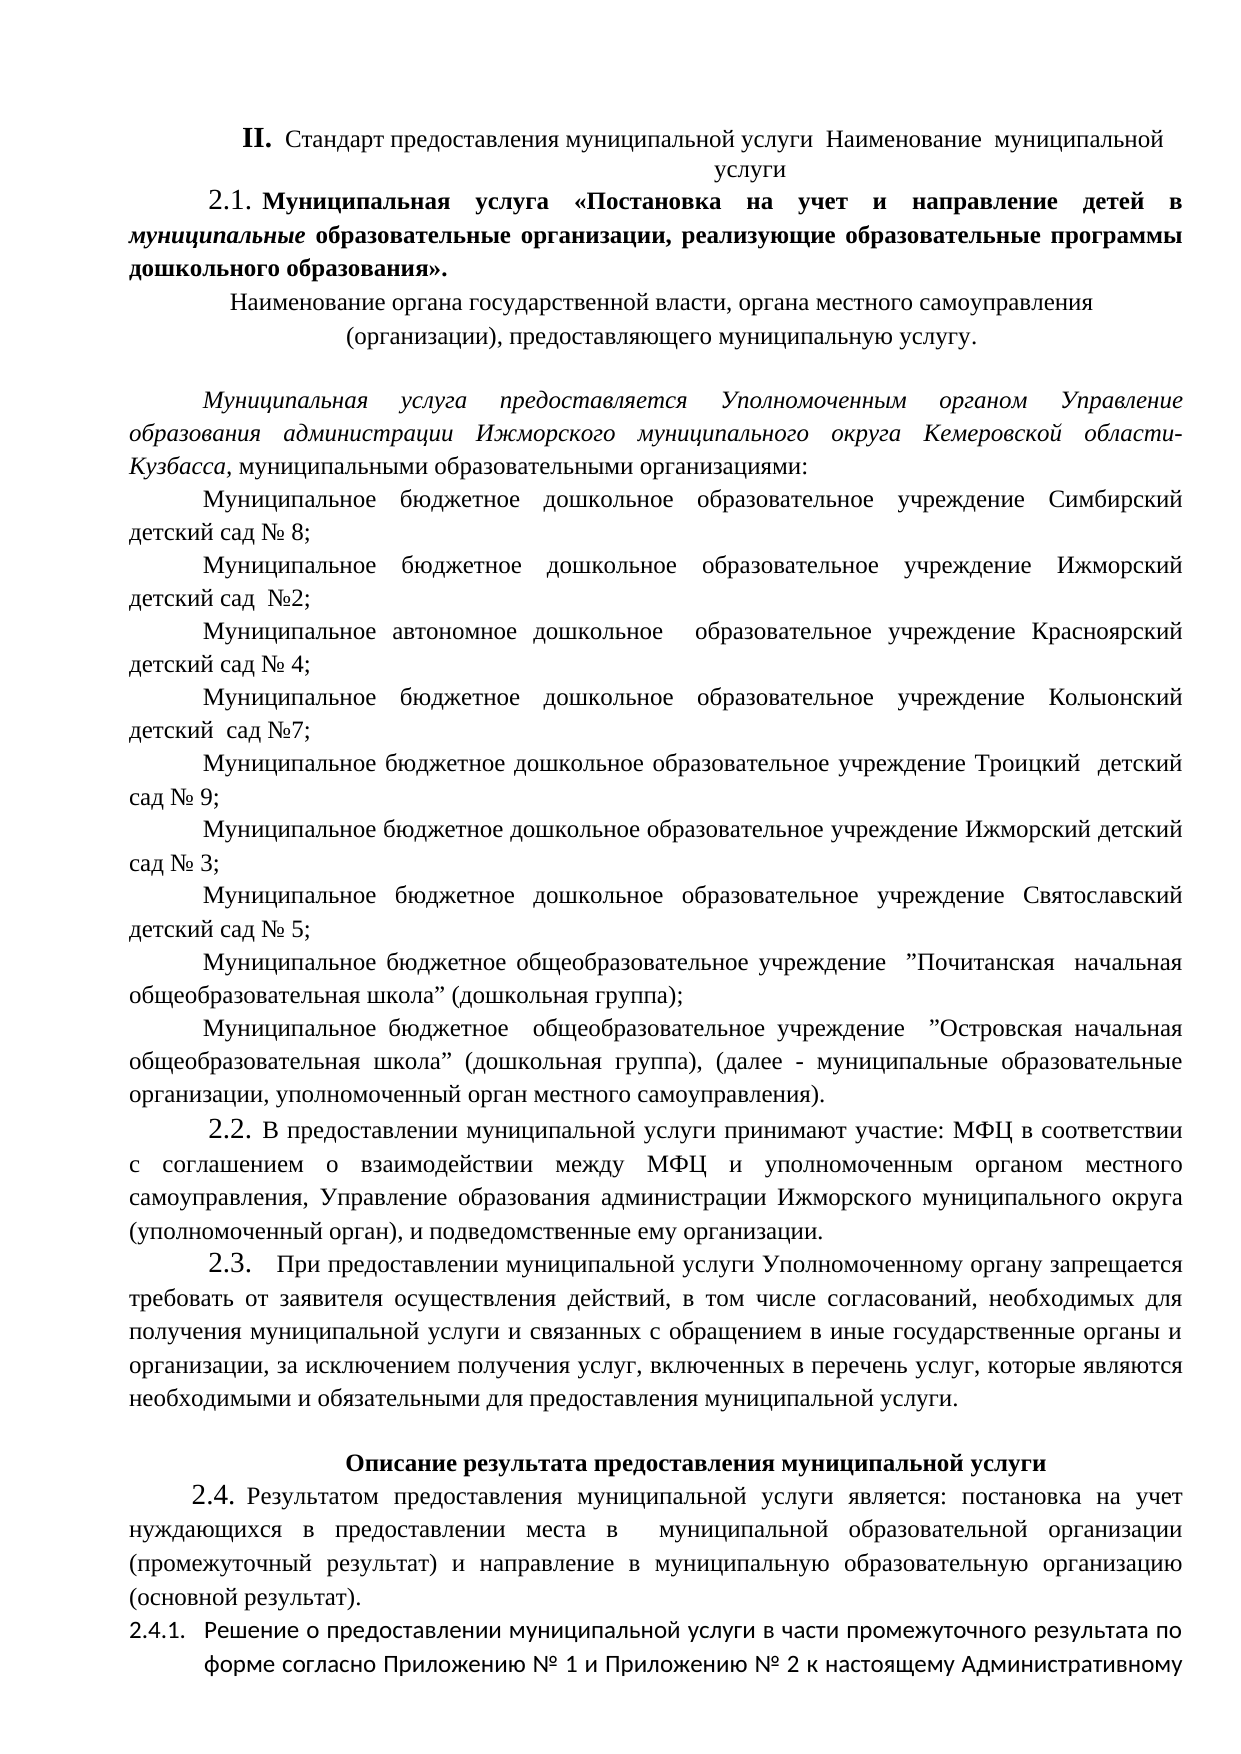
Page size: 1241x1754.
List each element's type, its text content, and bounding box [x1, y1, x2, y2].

text Муниципальное бюджетное дошкольное образовательное учреждение Колыонский детский сад №7; [129, 682, 1183, 744]
text Муниципальное автономное дошкольное образовательное учреждение Красноярский детский сад № 4; [129, 616, 1183, 678]
text Муниципальное бюджетное общеобразовательное учреждение ”Островская начальная общеобразовательная школа” (дошкольная группа), (далее - муниципальные образовательные организации, уполномоченный орган местного самоуправления). [129, 1013, 1183, 1107]
text Муниципальная услуга предоставляется Уполномоченным органом Управление образования администрации Ижморского муниципального округа Кемеровской области-Кузбасса, муниципальными образовательными организациями: [129, 447, 1183, 480]
list Муниципальная услуга «Постановка на учет и направление детей в муниципальные образовательные организации, реализующие образовательные программы дошкольного образования». [129, 183, 1183, 283]
text Описание результата предоставления муниципальной услуги [129, 1448, 1183, 1477]
list При предоставлении муниципальной услуги Уполномоченному органу запрещается требовать от заявителя осуществления действий, в том числе согласований, необходимых для получения муниципальной услуги и связанных с обращением в иные государственные органы и организации, за исключением получения услуг, включенных в перечень услуг, которые являются необходимыми и обязательными для предоставления муниципальной услуги. [129, 1246, 1183, 1414]
list В предоставлении муниципальной услуги принимают участие: МФЦ в соответствии с соглашением о взаимодействии между МФЦ и уполномоченным органом местного самоуправления, Управление образования администрации Ижморского муниципального округа (уполномоченный орган), и подведомственные ему организации. [129, 1112, 1183, 1246]
list Стандарт предоставления муниципальной услуги Наименование муниципальной услуги [223, 121, 1183, 183]
text Муниципальное бюджетное дошкольное образовательное учреждение Ижморский детский сад № 3; [129, 814, 1183, 876]
text Муниципальное бюджетное дошкольное образовательное учреждение Троицкий детский сад № 9; [129, 748, 1183, 810]
text Муниципальная услуга предоставляется Уполномоченным органом Управление образования администрации Ижморского муниципального округа Кемеровской области-Кузбасса, муниципальными образовательными организациями: [129, 385, 1183, 418]
text Муниципальное бюджетное дошкольное образовательное учреждение Ижморский детский сад №2; [129, 550, 1183, 612]
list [129, 1612, 1183, 1679]
text Муниципальное бюджетное общеобразовательное учреждение ”Почитанская начальная общеобразовательная школа” (дошкольная группа); [129, 947, 1183, 1008]
text Муниципальное бюджетное дошкольное образовательное учреждение Симбирский детский сад № 8; [129, 484, 1183, 546]
text Муниципальное бюджетное дошкольное образовательное учреждение Святославский детский сад № 5; [129, 881, 1183, 942]
text Наименование органа государственной власти, органа местного самоуправления (организации), предоставляющего муниципальную услугу. [208, 283, 1115, 351]
list Результатом предоставления муниципальной услуги является: постановка на учет нуждающихся в предоставлении места в муниципальной образовательной организации (промежуточный результат) и направление в муниципальную образовательную организацию (основной результат). [129, 1477, 1183, 1612]
